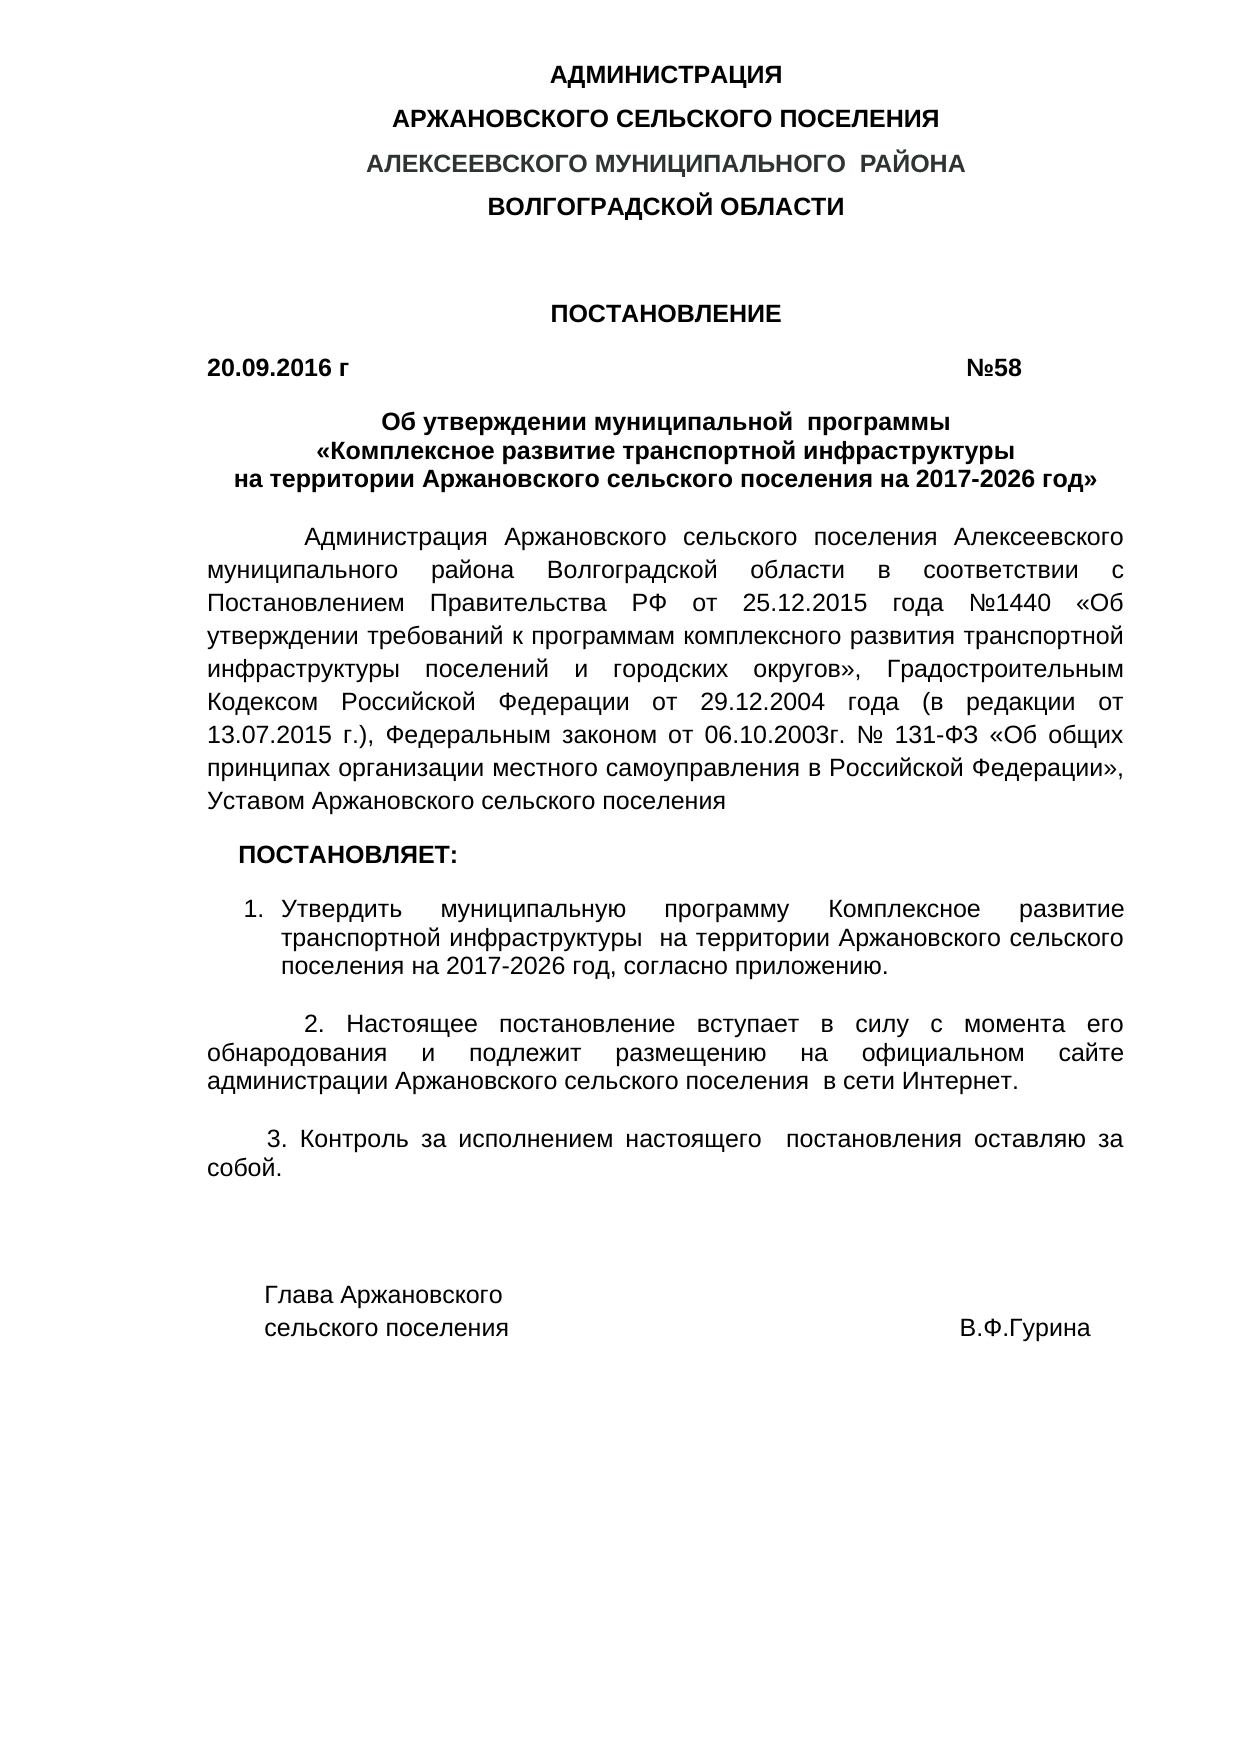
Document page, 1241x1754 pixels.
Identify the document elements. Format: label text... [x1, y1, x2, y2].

text ПОСТАНОВЛЕНИЕ [207, 299, 1125, 328]
subtitle АДМИНИСТРАЦИЯ [207, 59, 1125, 89]
text «Комплексное развитие транспортной инфраструктуры [207, 436, 1125, 464]
text Глава Аржановского [207, 1280, 1125, 1309]
text Администрация Аржановского сельского поселения Алексеевского муниципального района Волгоградской области в соответствии с Постановлением Правительства РФ от 25.12.2015 года №1440 «Об утверждении требований к программам комплексного развития транспортной инфраструктуры поселений и городских округов», Градостроительным Кодексом Российской Федерации от 29.12.2004 года (в редакции от 13.07.2015 г.), Федеральным законом от 06.10.2003г. № 131-ФЗ «Об общих принципах организации местного самоуправления в Российской Федерации», Уставом Аржановского сельского поселения [207, 522, 1125, 815]
text 2. Настоящее постановление вступает в силу с момента его обнародования и подлежит размещению на официальном сайте администрации Аржановского сельского поселения в сети Интернет. [207, 1009, 1125, 1095]
subtitle АРЖАНОВСКОГО СЕЛЬСКОГО ПОСЕЛЕНИЯ [207, 103, 1125, 133]
text 20.09.2016 г №58 [207, 353, 1125, 382]
subtitle АЛЕКСЕЕВСКОГО МУНИЦИПАЛЬНОГО РАЙОНА [207, 147, 1125, 177]
text ПОСТАНОВЛЯЕТ: [207, 840, 1125, 869]
text на территории Аржановского сельского поселения на 2017-2026 год» [207, 464, 1125, 493]
text ВОЛГОГРАДСКОЙ ОБЛАСТИ [207, 192, 1125, 220]
list Утвердить муниципальную программу Комплексное развитие транспортной инфраструктуры на территории Аржановского сельского поселения на 2017-2026 год, согласно приложению. [243, 894, 1125, 980]
text сельского поселения В.Ф.Гурина [207, 1313, 1125, 1342]
text Об утверждении муниципальной программы [207, 407, 1125, 436]
text 3. Контроль за исполнением настоящего постановления оставляю за собой. [207, 1124, 1125, 1181]
